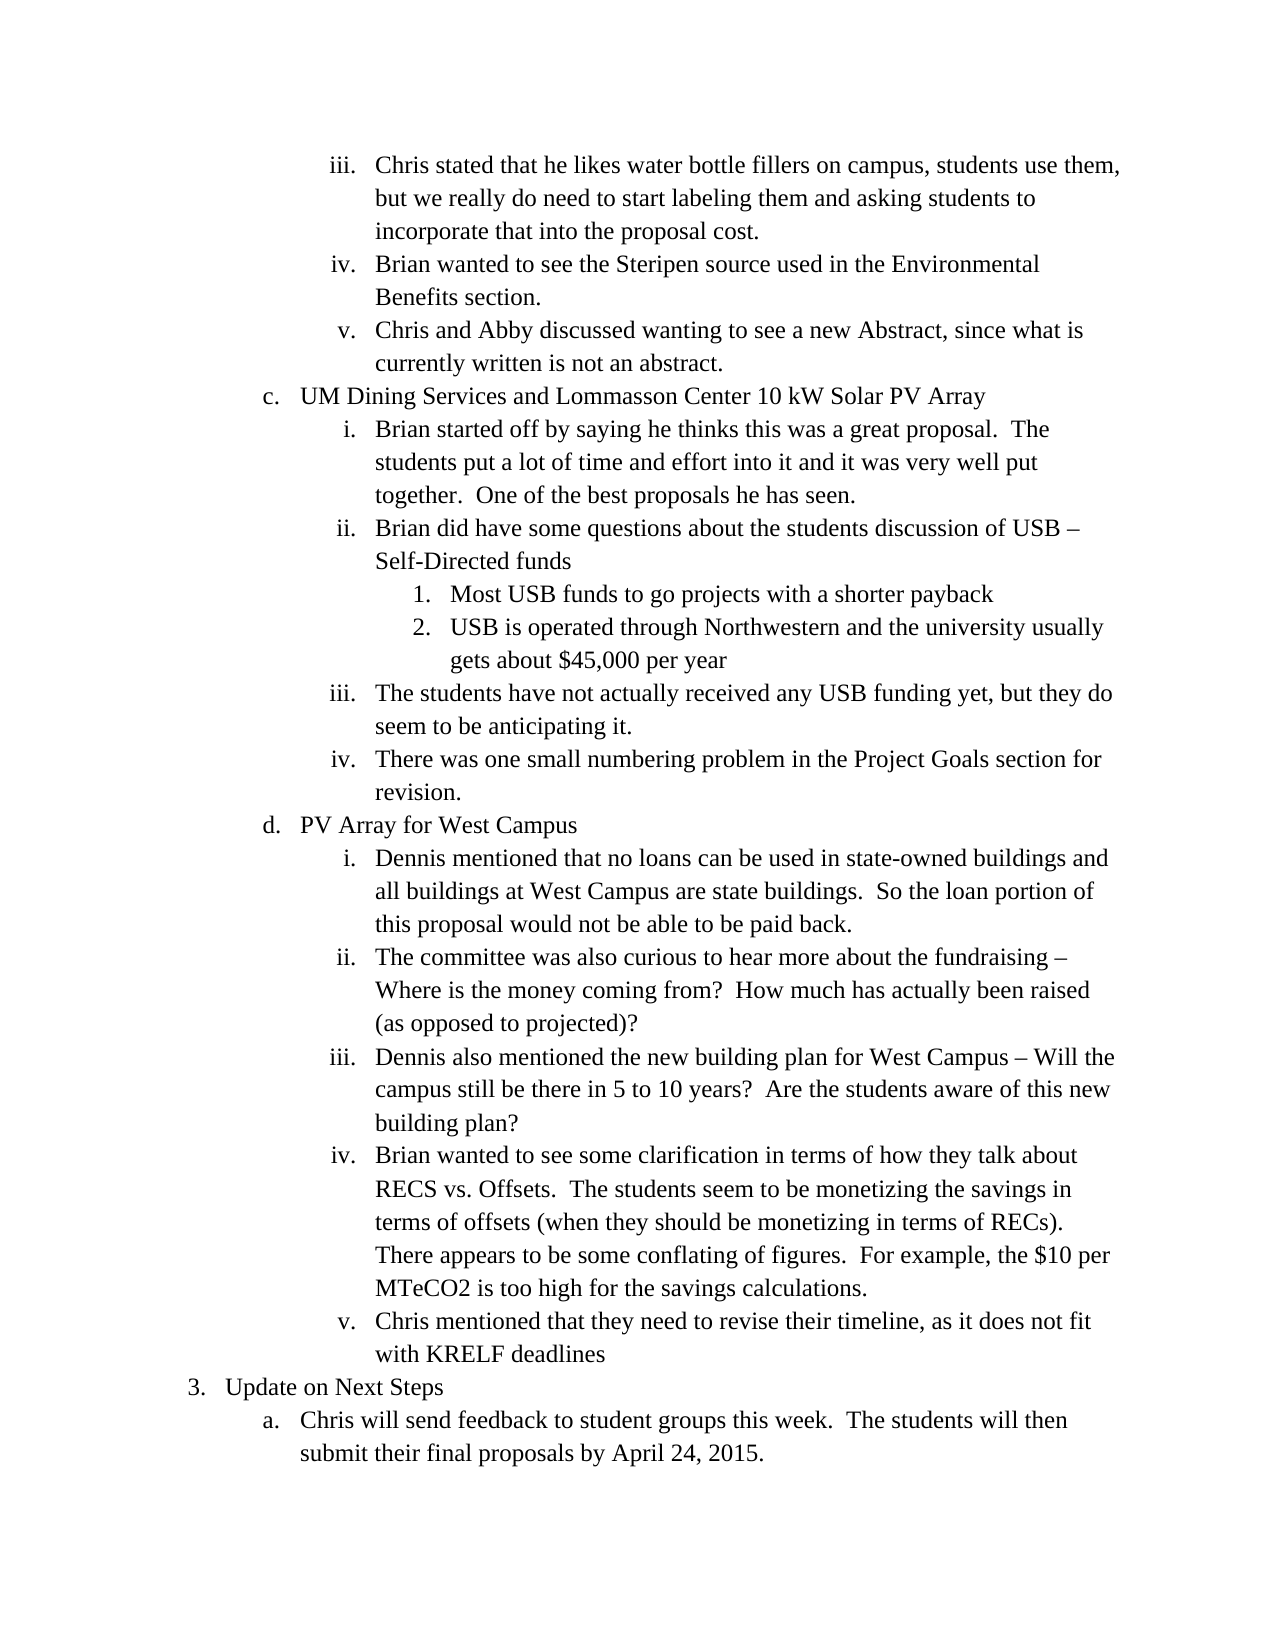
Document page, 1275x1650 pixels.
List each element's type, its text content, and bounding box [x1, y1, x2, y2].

list There was one small numbering problem in the Project Goals section for revision. [356, 744, 1125, 806]
list The students have not actually received any USB funding yet, but they do seem to be anticipating it. [356, 678, 1125, 740]
list Dennis mentioned that no loans can be used in state-owned buildings and all buildings at West Campus are state buildings. So the loan portion of this proposal would not be able to be paid back. [356, 843, 1125, 938]
list Chris will send feedback to student groups this week. The students will then submit their final proposals by April 24, 2015. [262, 1405, 1125, 1467]
list Chris mentioned that they need to revise their timeline, as it does not fit with KRELF deadlines [356, 1306, 1125, 1367]
list Brian wanted to see some clarification in terms of how they talk about RECS vs. Offsets. The students seem to be monetizing the savings in terms of offsets (when they should be monetizing in terms of RECs). There appears to be some conflating of figures. For example, the $10 per MTeCO2 is too high for the savings calculations. [356, 1141, 1125, 1301]
list Brian wanted to see the Steripen source used in the Environmental Benefits section. [356, 249, 1125, 311]
list UM Dining Services and Lommasson Center 10 kW Solar PV Array [262, 381, 1125, 410]
list The committee was also curious to hear more about the fundraising – Where is the money coming from? How much has actually been raised (as opposed to projected)? [356, 942, 1125, 1037]
list Most USB funds to go projects with a shorter payback [412, 579, 1125, 608]
list Brian did have some questions about the students discussion of USB – Self-Directed funds [356, 513, 1125, 575]
list Chris stated that he likes water bottle fillers on campus, students use them, but we really do need to start labeling them and asking students to incorporate that into the proposal cost. [356, 150, 1125, 245]
list PV Array for West Campus [262, 810, 1125, 839]
list Chris and Abby discussed wanting to see a new Abstract, since what is currently written is not an abstract. [356, 315, 1125, 377]
list Update on Next Steps [187, 1372, 1125, 1401]
list Brian started off by saying he thinks this was a great proposal. The students put a lot of time and effort into it and it was very well put together. One of the best proposals he has seen. [356, 414, 1125, 509]
list Dennis also mentioned the new building plan for West Campus – Will the campus still be there in 5 to 10 years? Are the students aware of this new building plan? [356, 1042, 1125, 1136]
list USB is operated through Northwestern and the university usually gets about $45,000 per year [412, 612, 1125, 674]
